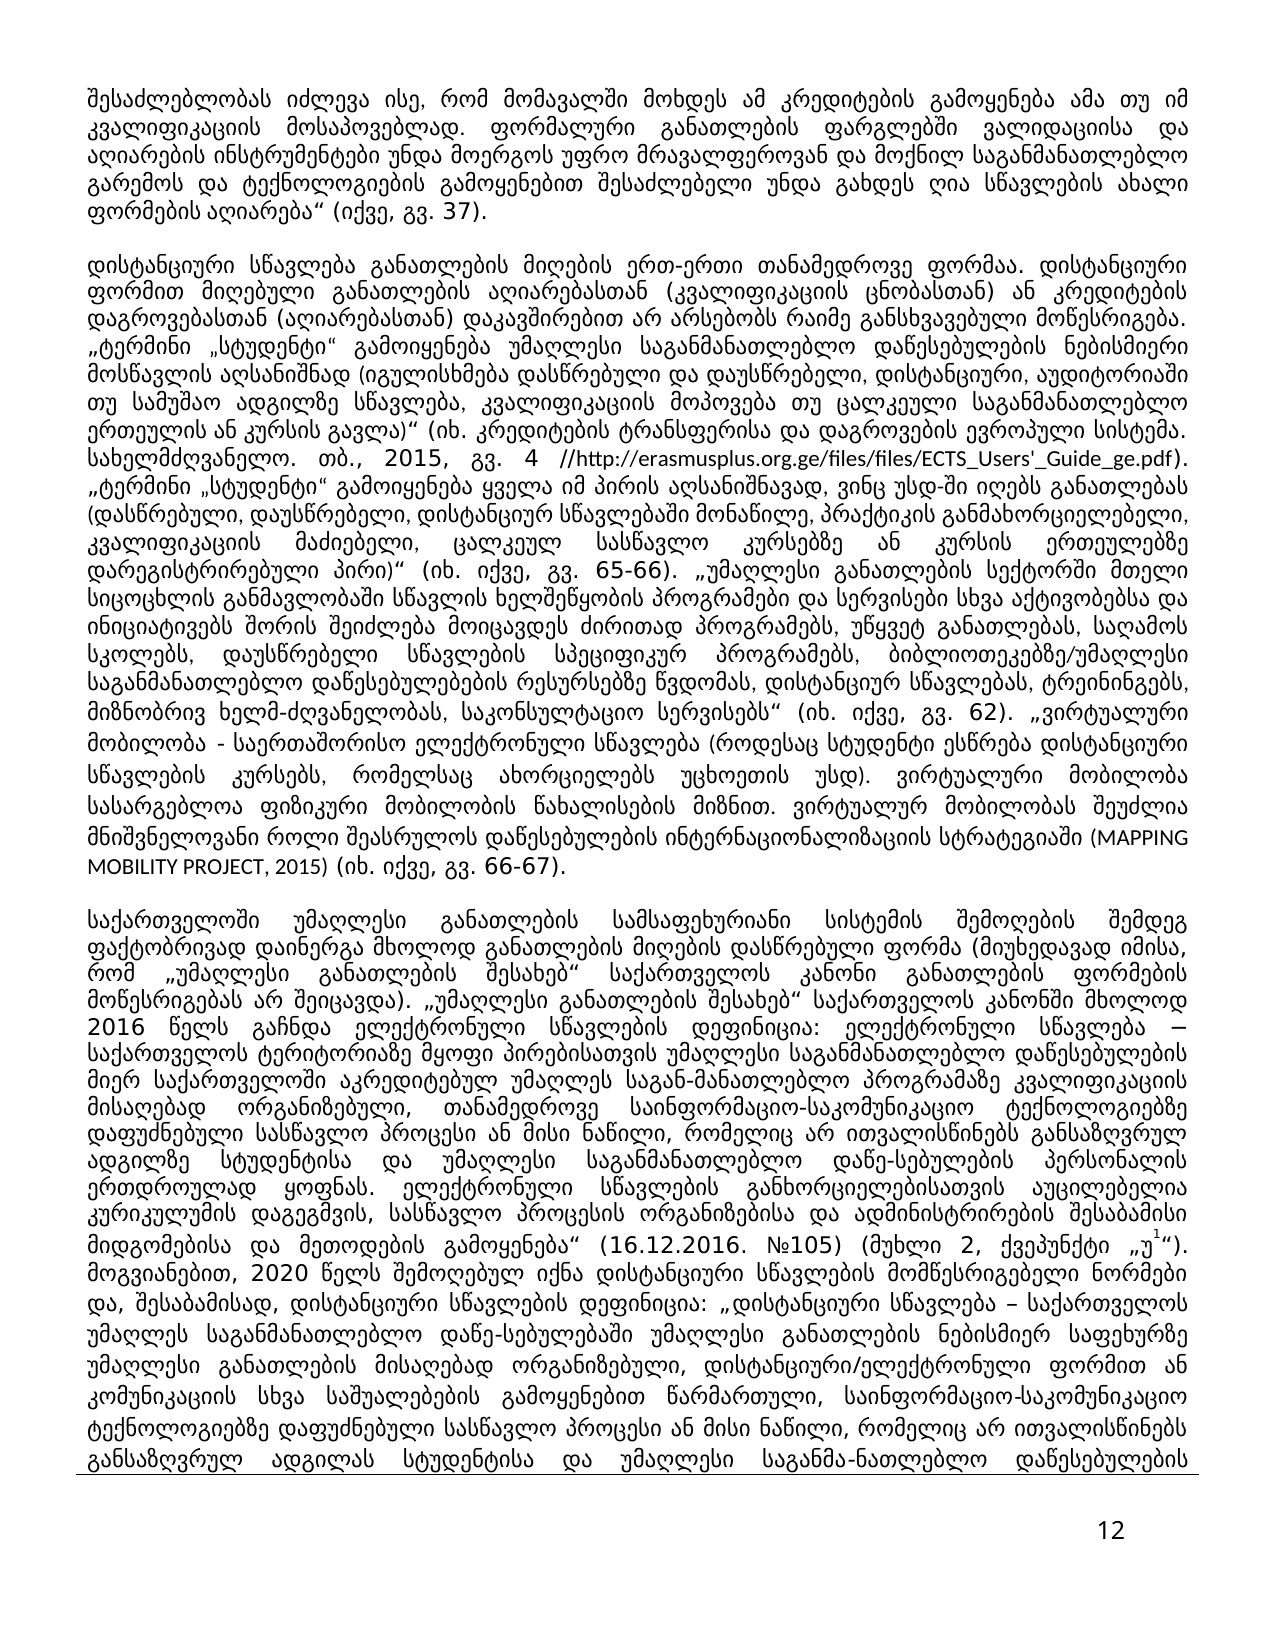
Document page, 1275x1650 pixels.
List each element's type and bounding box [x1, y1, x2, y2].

table_header [76, 85, 1199, 1474]
